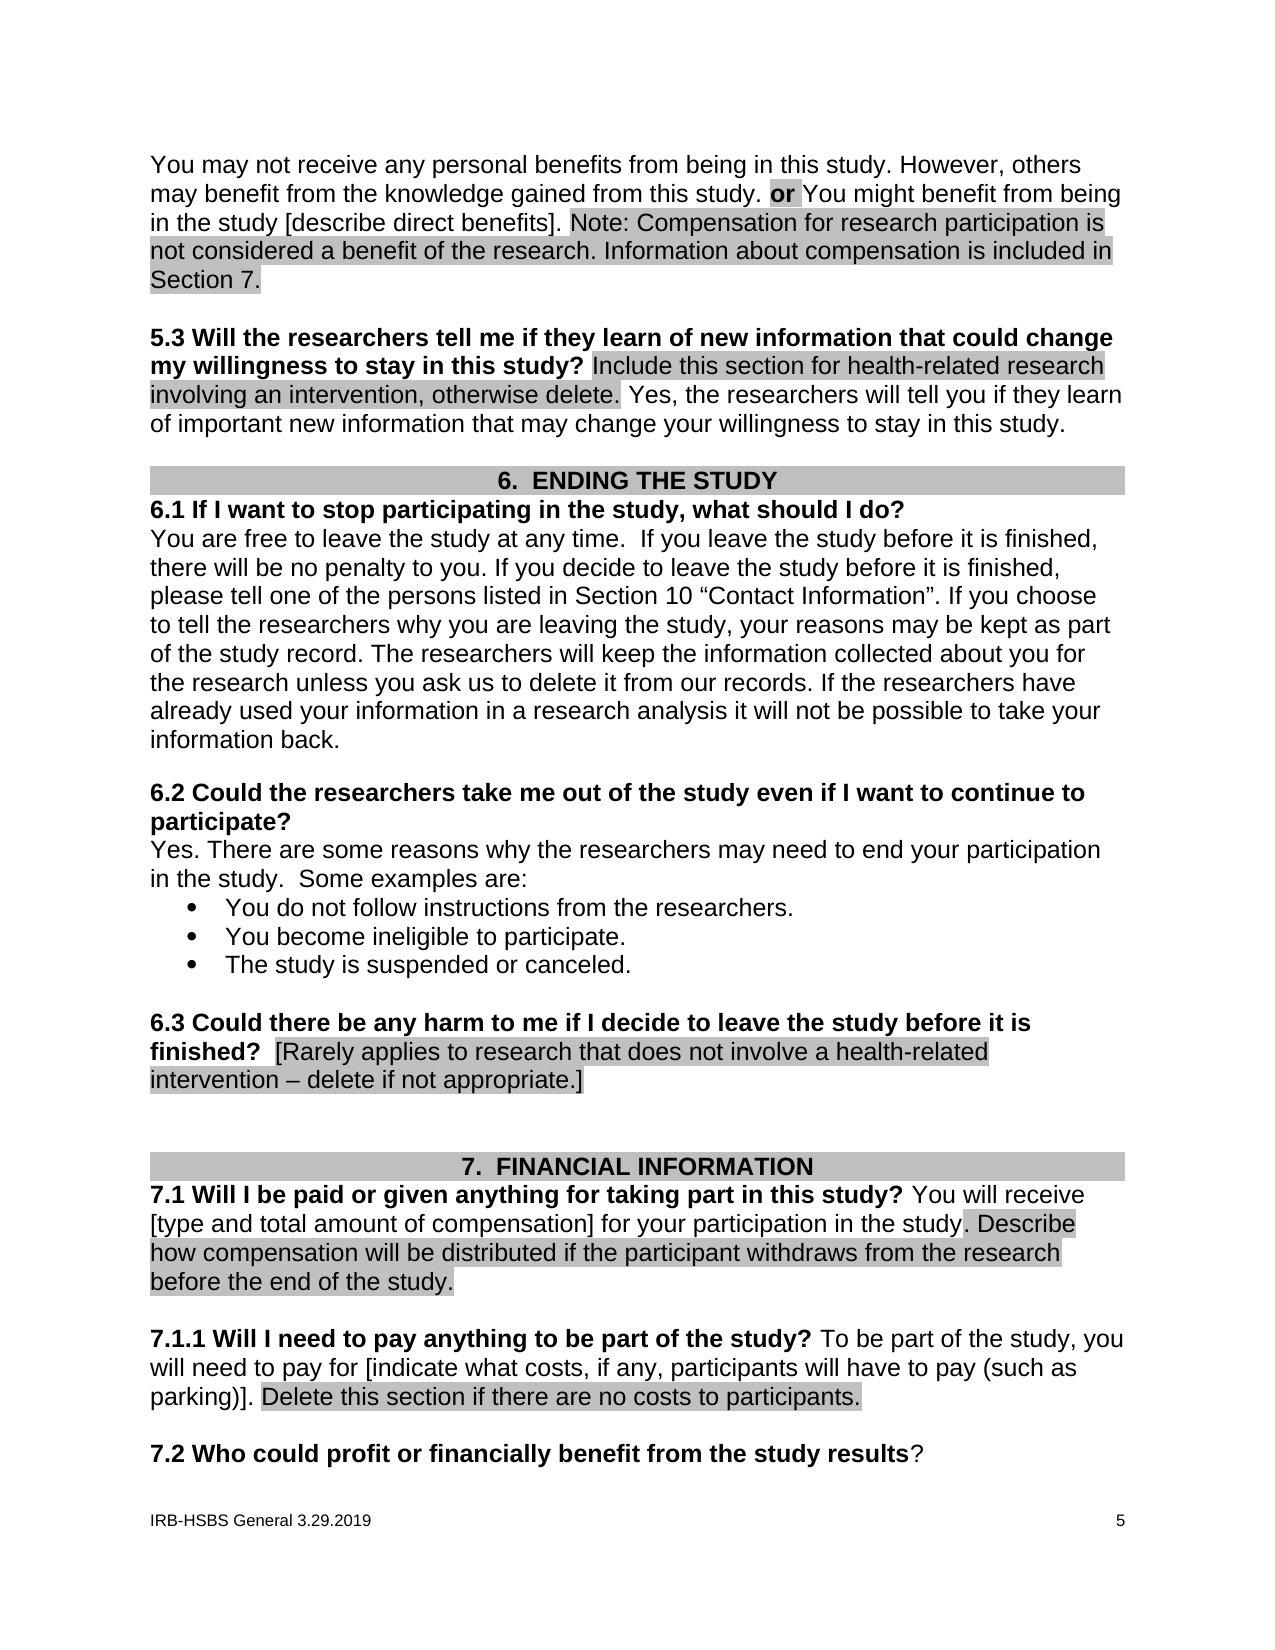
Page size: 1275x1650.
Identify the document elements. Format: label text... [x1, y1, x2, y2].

text You may not receive any personal benefits from being in this study. However, others may benefit from the knowledge gained from this study. or You might benefit from being in the study [describe direct benefits]. Note: Compensation for research participation is not considered a benefit of the research. Information about compensation is included in Section 7. [150, 150, 1125, 294]
list You do not follow instructions from the researchers. [187, 893, 1125, 922]
text 6.3 Could there be any harm to me if I decide to leave the study before it is finished? [Rarely applies to research that does not involve a health-related intervention – delete if not appropriate.] [150, 1008, 1125, 1094]
text 7. Financial Information [150, 1152, 1125, 1181]
list You become ineligible to participate. [187, 922, 1125, 950]
text 7.2 Who could profit or financially benefit from the study results? [150, 1439, 1125, 1468]
text 7.1.1 Will I need to pay anything to be part of the study? To be part of the study, you will need to pay for [indicate what costs, if any, participants will have to pay (such as parking)]. Delete this section if there are no costs to participants. [150, 1324, 1125, 1411]
text 6.2 Could the researchers take me out of the study even if I want to continue to participate? [150, 778, 1125, 835]
text 7.1 Will I be paid or given anything for taking part in this study? You will receive [type and total amount of compensation] for your participation in the study. Describe how compensation will be distributed if the participant withdraws from the research before the end of the study. [150, 1181, 1125, 1296]
text 6. ENDING THE STUDY [150, 466, 1125, 495]
text You are free to leave the study at any time. If you leave the study before it is finished, there will be no penalty to you. If you decide to leave the study before it is finished, please tell one of the persons listed in Section 10 “Contact Information”. If you choose to tell the researchers why you are leaving the study, your reasons may be kept as part of the study record. The researchers will keep the information collected about you for the research unless you ask us to delete it from our records. If the researchers have already used your information in a research analysis it will not be possible to take your information back. [150, 524, 1125, 754]
text 5.3 Will the researchers tell me if they learn of new information that could change my willingness to stay in this study? Include this section for health-related research involving an intervention, otherwise delete. Yes, the researchers will tell you if they learn of important new information that may change your willingness to stay in this study. [150, 322, 1125, 437]
text Yes. There are some reasons why the researchers may need to end your participation in the study. Some examples are: [150, 835, 1125, 893]
text 6.1 If I want to stop participating in the study, what should I do? [150, 495, 1125, 524]
list The study is suspended or canceled. [187, 950, 1125, 979]
